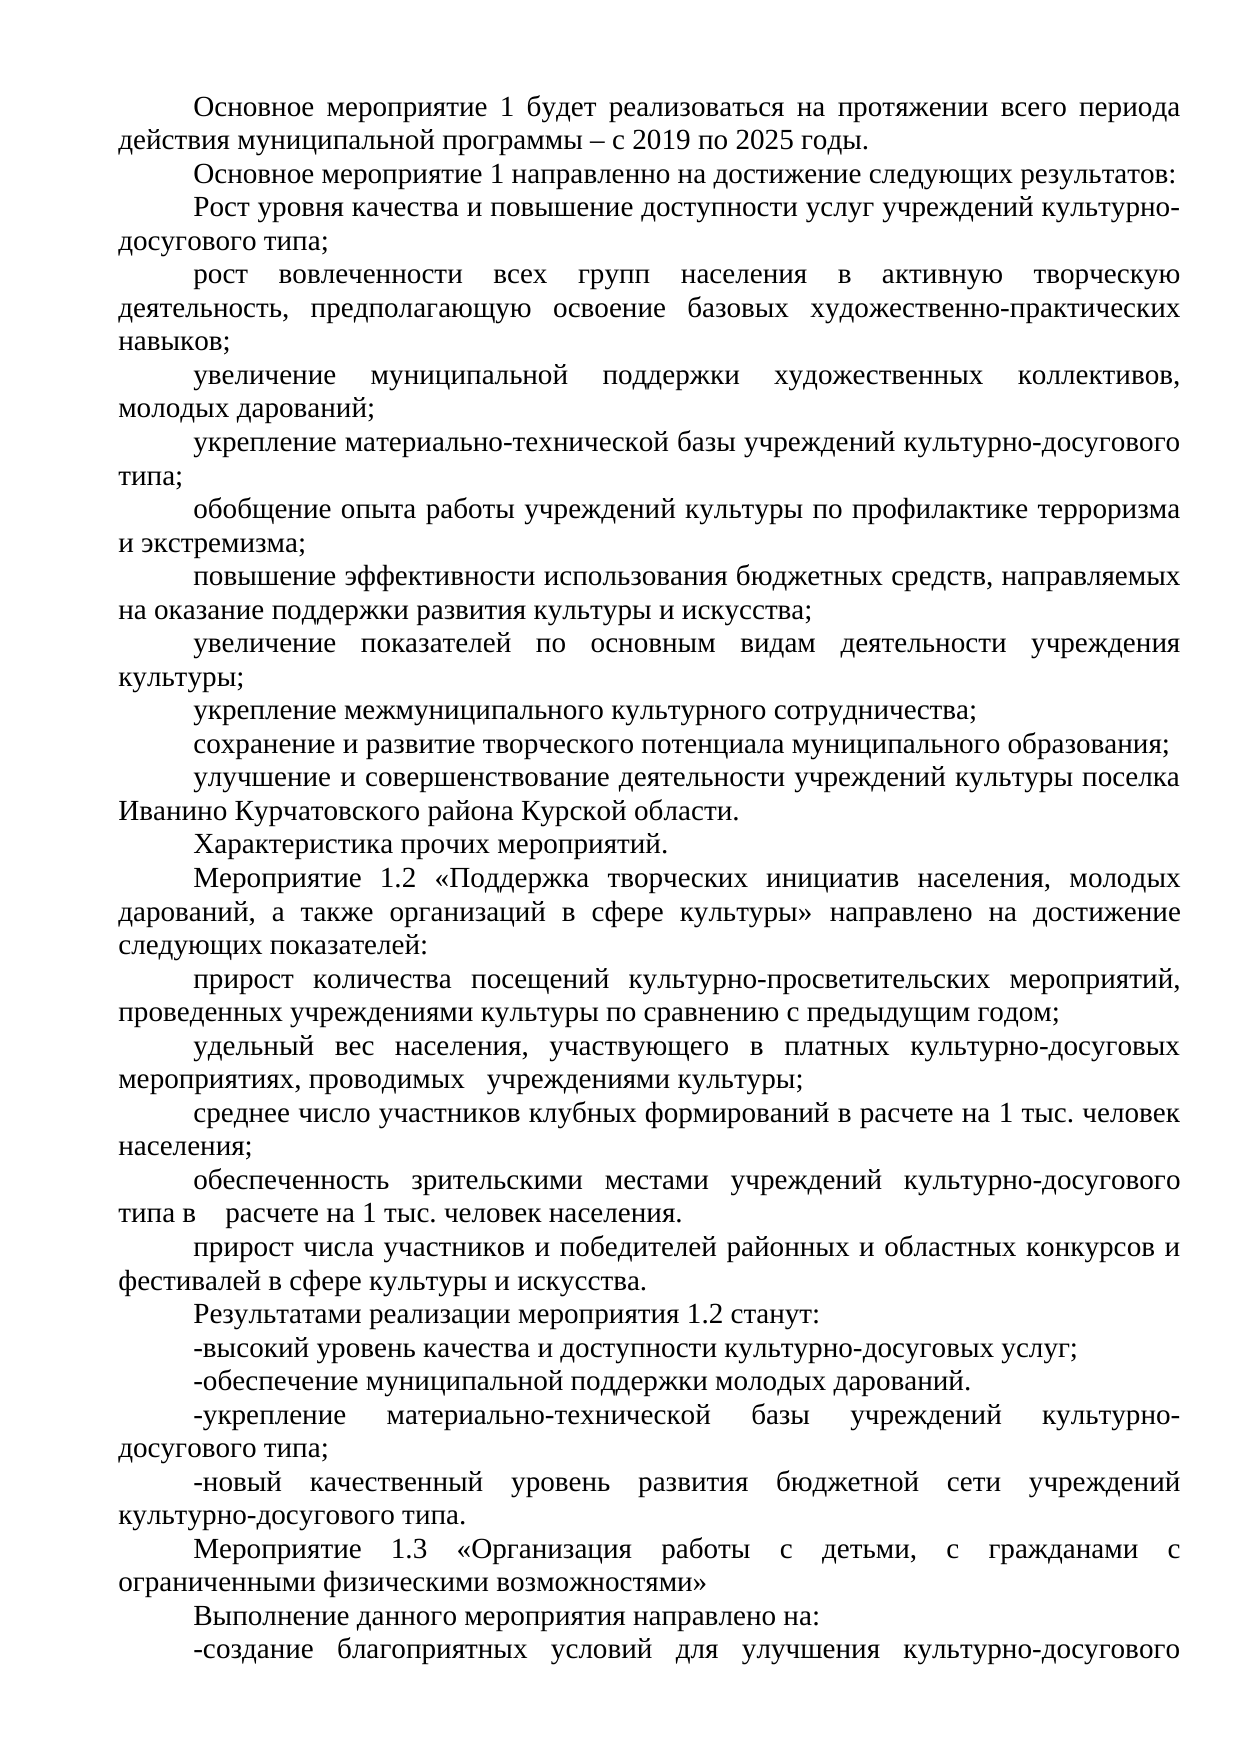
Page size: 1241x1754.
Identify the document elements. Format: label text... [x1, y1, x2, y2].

text удельный вес населения, участвующего в платных культурно-досуговых мероприятиях, проводимых учреждениями культуры; [118, 1028, 1181, 1095]
text Результатами реализации мероприятия 1.2 станут: [118, 1296, 1181, 1330]
text обеспеченность зрительскими местами учреждений культурно-досугового типа в расчете на 1 тыс. человек населения. [118, 1162, 1181, 1229]
text -высокий уровень качества и доступности культурно-досуговых услуг; [118, 1330, 1181, 1363]
text рост вовлеченности всех групп населения в активную творческую деятельность, предполагающую освоение базовых художественно-практических навыков; [118, 256, 1181, 357]
text улучшение и совершенствование деятельности учреждений культуры поселка Иванино Курчатовского района Курской области. [118, 759, 1181, 827]
text Рост уровня качества и повышение доступности услуг учреждений культурно-досугового типа; [118, 189, 1181, 256]
text повышение эффективности использования бюджетных средств, направляемых на оказание поддержки развития культуры и искусства; [118, 558, 1181, 625]
text сохранение и развитие творческого потенциала муниципального образования; [118, 726, 1181, 759]
text обобщение опыта работы учреждений культуры по профилактике терроризма и экстремизма; [118, 491, 1181, 558]
text увеличение показателей по основным видам деятельности учреждения культуры; [118, 625, 1181, 692]
text -обеспечение муниципальной поддержки молодых дарований. [118, 1363, 1181, 1397]
text Мероприятие 1.3 «Организация работы с детьми, с гражданами с ограниченными физическими возможностями» [118, 1531, 1181, 1598]
text Основное мероприятие 1 направленно на достижение следующих результатов: [118, 156, 1181, 189]
text Характеристика прочих мероприятий. [118, 827, 1181, 860]
text укрепление межмуниципального культурного сотрудничества; [118, 692, 1181, 726]
text Мероприятие 1.2 «Поддержка творческих инициатив населения, молодых дарований, а также организаций в сфере культуры» направлено на достижение следующих показателей: [118, 860, 1181, 961]
text -укрепление материально-технической базы учреждений культурно-досугового типа; [118, 1397, 1181, 1464]
text укрепление материально-технической базы учреждений культурно-досугового типа; [118, 424, 1181, 491]
text увеличение муниципальной поддержки художественных коллективов, молодых дарований; [118, 357, 1181, 424]
text -новый качественный уровень развития бюджетной сети учреждений культурно-досугового типа. [118, 1464, 1181, 1531]
text прирост числа участников и победителей районных и областных конкурсов и фестивалей в сфере культуры и искусства. [118, 1229, 1181, 1296]
text Выполнение данного мероприятия направлено на: [118, 1598, 1181, 1632]
text Основное мероприятие 1 будет реализоваться на протяжении всего периода действия муниципальной программы – с 2019 по 2025 годы. [118, 89, 1181, 156]
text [118, 1632, 1181, 1665]
text прирост количества посещений культурно-просветительских мероприятий, проведенных учреждениями культуры по сравнению с предыдущим годом; [118, 961, 1181, 1028]
text среднее число участников клубных формирований в расчете на 1 тыс. человек населения; [118, 1095, 1181, 1162]
